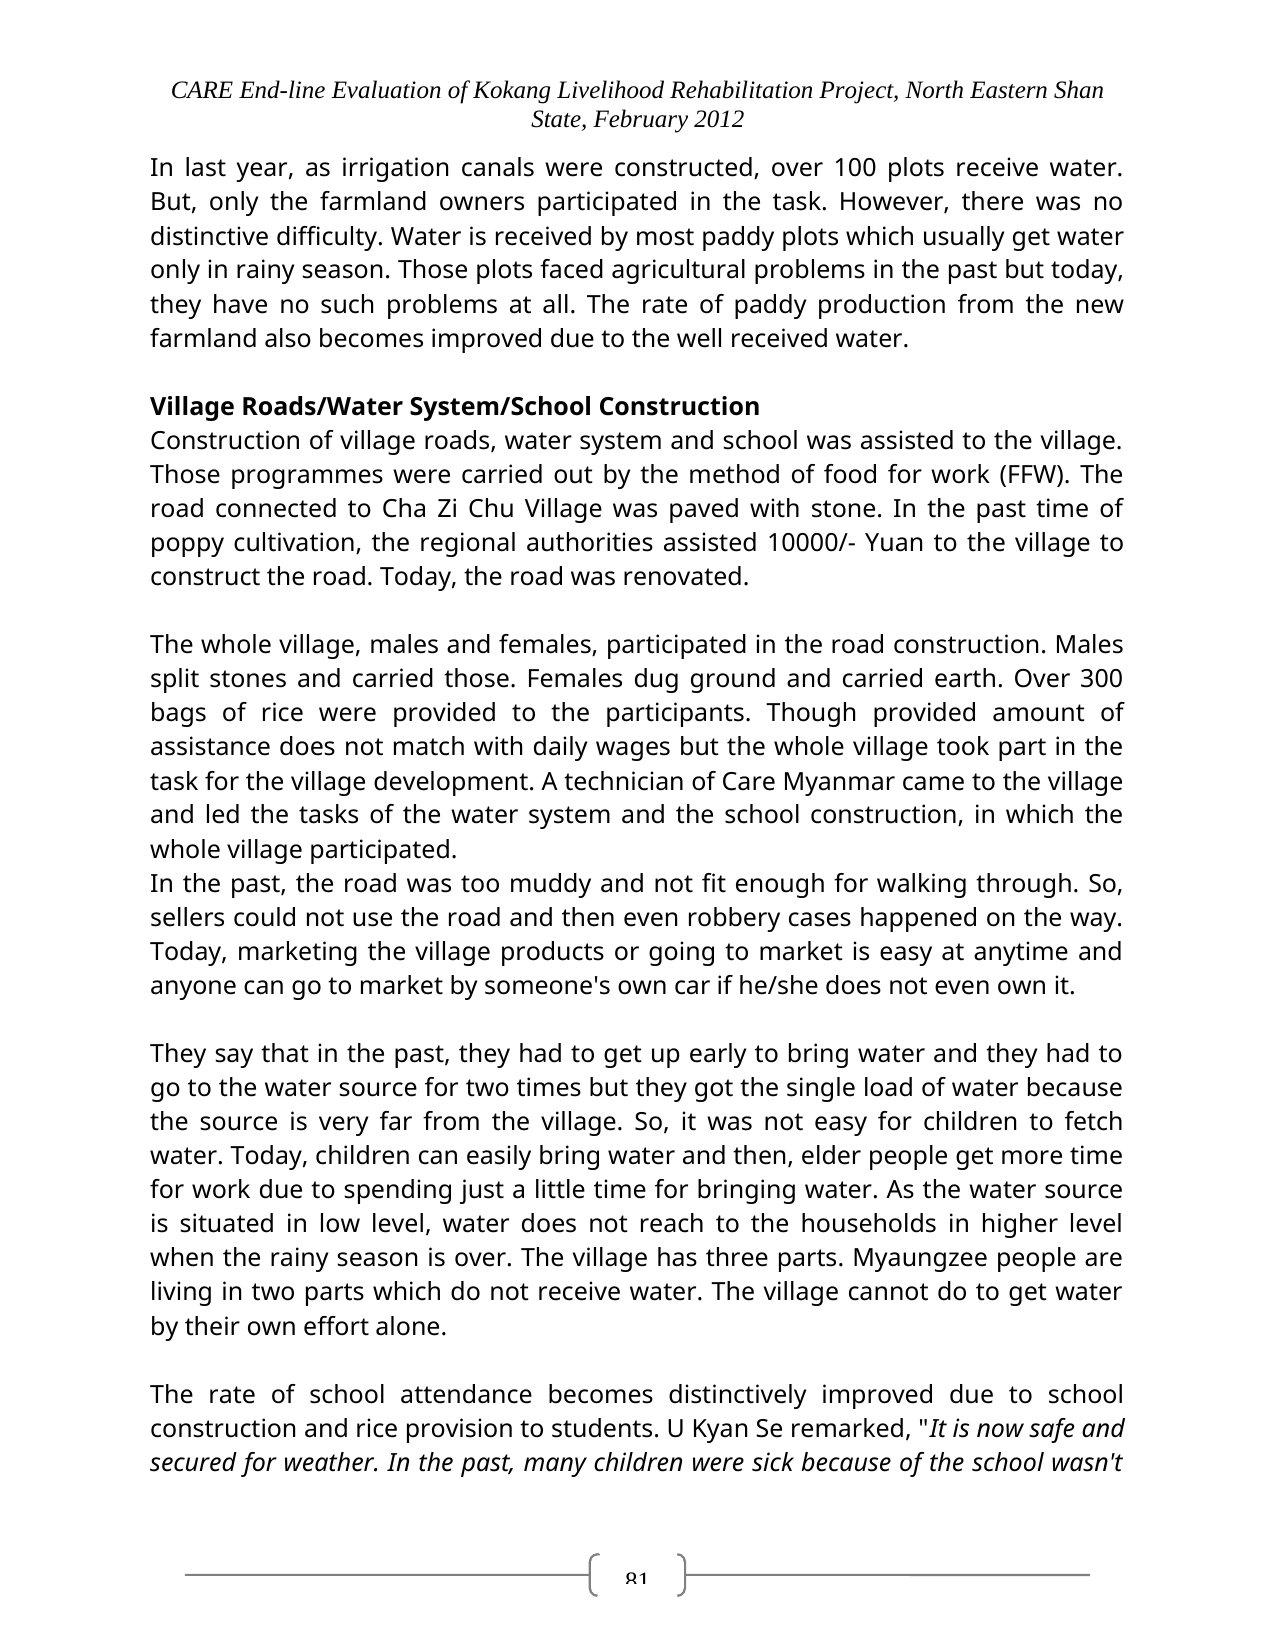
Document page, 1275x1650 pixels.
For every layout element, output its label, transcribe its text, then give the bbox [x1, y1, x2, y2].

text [150, 1376, 1125, 1478]
text Village Roads/Water System/School Construction [150, 388, 1125, 422]
text In the past, the road was too muddy and not fit enough for walking through. So, sellers could not use the road and then even robbery cases happened on the way. Today, marketing the village products or going to market is easy at anytime and anyone can go to market by someone's own car if he/she does not even own it. [150, 865, 1125, 1002]
text Construction of village roads, water system and school was assisted to the village. Those programmes were carried out by the method of food for work (FFW). The road connected to Cha Zi Chu Village was paved with stone. In the past time of poppy cultivation, the regional authorities assisted 10000/- Yuan to the village to construct the road. Today, the road was renovated. [150, 422, 1125, 593]
text In last year, as irrigation canals were constructed, over 100 plots receive water. But, only the farmland owners participated in the task. However, there was no distinctive difficulty. Water is received by most paddy plots which usually get water only in rainy season. Those plots faced agricultural problems in the past but today, they have no such problems at all. The rate of paddy production from the new farmland also becomes improved due to the well received water. [150, 150, 1125, 354]
list The whole village, males and females, participated in the road construction. Males split stones and carried those. Females dug ground and carried earth. Over 300 bags of rice were provided to the participants. Though provided amount of assistance does not match with daily wages but the whole village took part in the task for the village development. A technician of Care Myanmar came to the village and led the tasks of the water system and the school construction, in which the whole village participated. [150, 627, 1125, 865]
text They say that in the past, they had to get up early to bring water and they had to go to the water source for two times but they got the single load of water because the source is very far from the village. So, it was not easy for children to fetch water. Today, children can easily bring water and then, elder people get more time for work due to spending just a little time for bringing water. As the water source is situated in low level, water does not reach to the households in higher level when the rainy season is over. The village has three parts. Myaungzee people are living in two parts which do not receive water. The village cannot do to get water by their own effort alone. [150, 1036, 1125, 1342]
